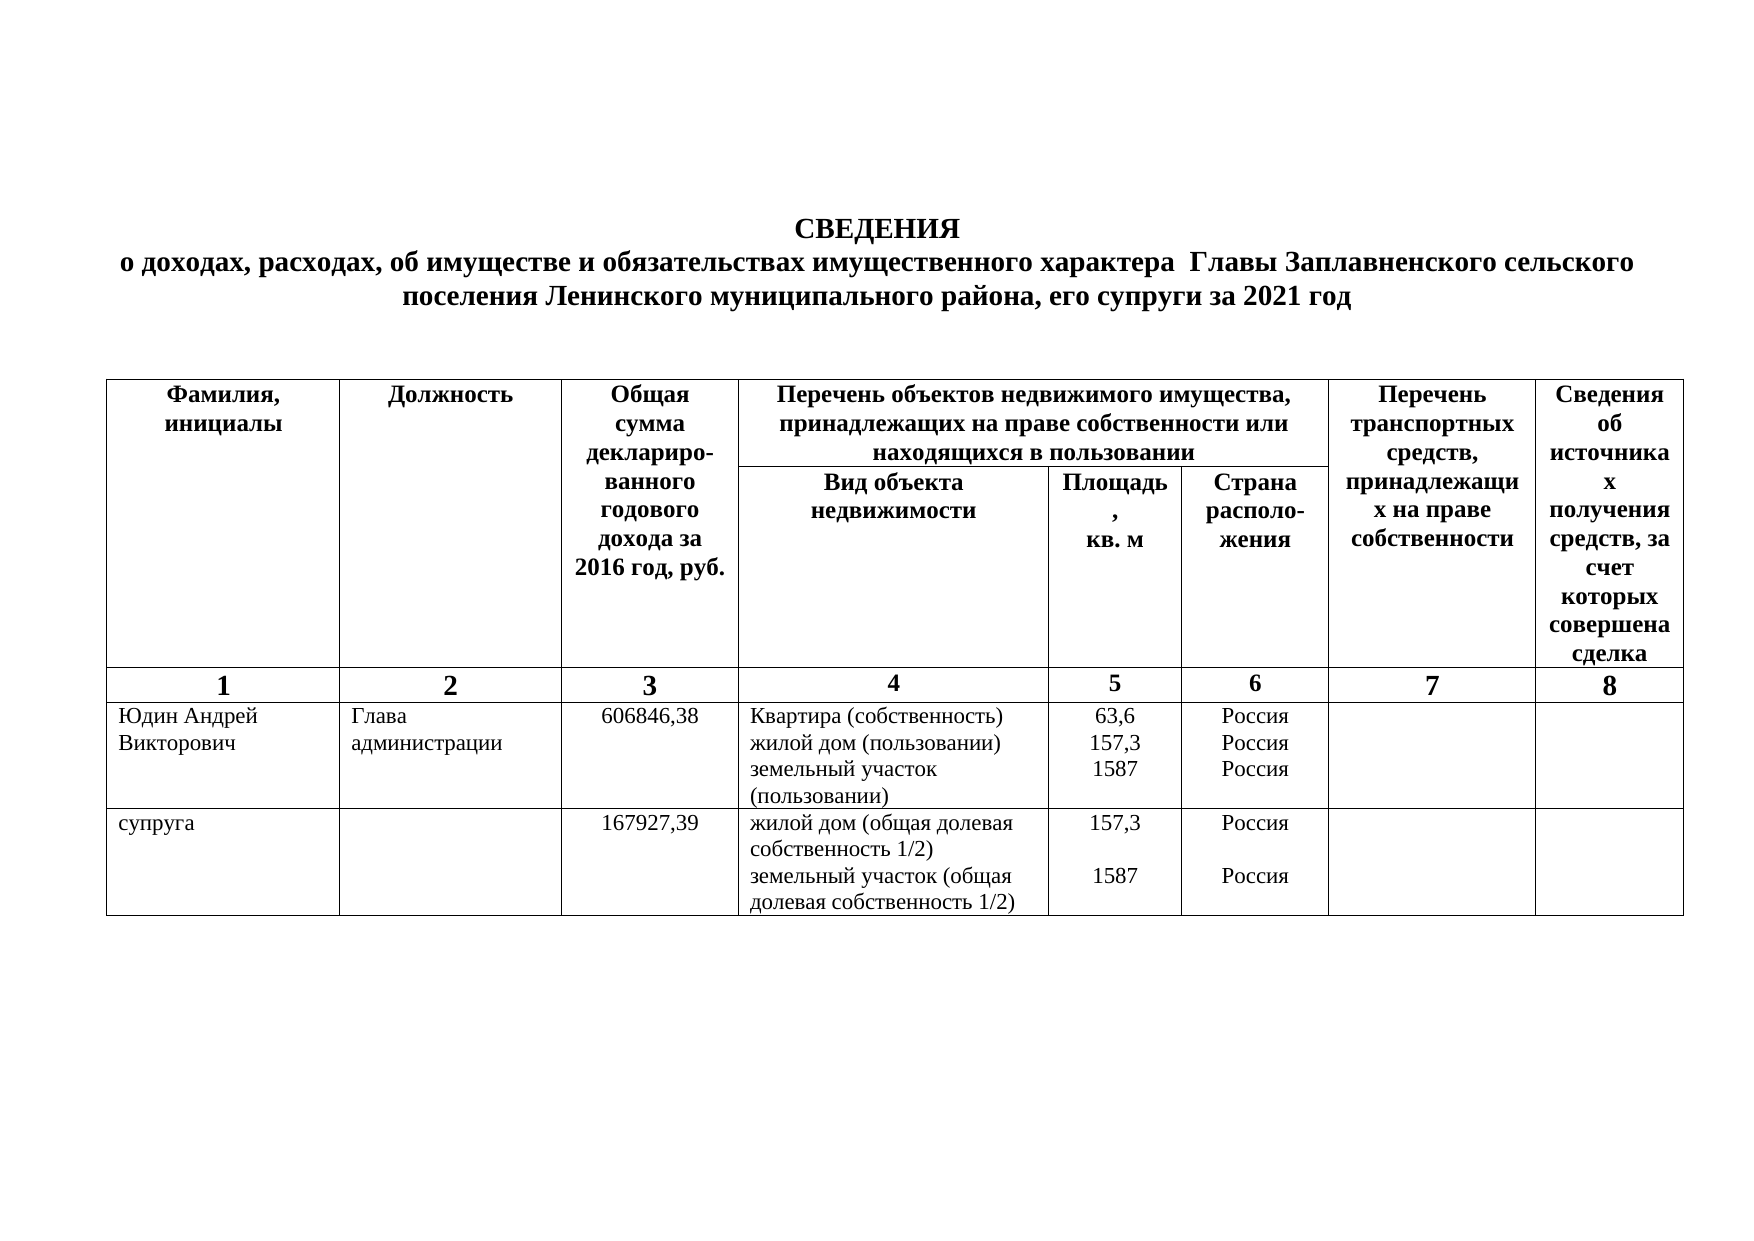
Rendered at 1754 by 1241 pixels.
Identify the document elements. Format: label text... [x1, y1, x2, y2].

table_cell 1 [107, 668, 339, 702]
table_cell 2 [340, 668, 561, 702]
table_cell супруга [107, 809, 339, 914]
table_cell Юдин Андрей Викторович [107, 703, 339, 808]
table_cell 8 [1536, 668, 1683, 702]
table_header Фамилия, инициалы [107, 380, 339, 667]
table_cell [340, 809, 561, 914]
table_cell Россия Россия Россия [1182, 703, 1328, 808]
table_cell 157,3 1587 [1049, 809, 1181, 914]
table_cell Вид объекта недвижимости [739, 467, 1048, 667]
text о доходах, расходах, об имуществе и обязательствах имущественного характера Главы Заплавненского сельского поселения Ленинского муниципального района, его супруги за 2021 год [118, 244, 1636, 311]
table_cell 5 [1049, 668, 1181, 702]
table_cell 63,6 157,3 1587 [1049, 703, 1181, 808]
table_header Сведения об источниках получения средств, за счет которых совершена сделка [1536, 380, 1683, 667]
table_cell Квартира (собственность) жилой дом (пользовании) земельный участок (пользовании) [739, 703, 1048, 808]
table_cell [1536, 809, 1683, 914]
table_cell 6 [1182, 668, 1328, 702]
table_cell 4 [739, 668, 1048, 702]
table_header Перечень транспортных средств, принадлежащих на праве собственности [1329, 380, 1535, 667]
table_header Общая сумма деклариро-ванного годового дохода за 2016 год, руб. [562, 380, 738, 667]
table_cell Глава администрации [340, 703, 561, 808]
text СВЕДЕНИЯ [118, 211, 1636, 244]
table_cell 3 [562, 668, 738, 702]
table_cell жилой дом (общая долевая собственность 1/2) земельный участок (общая долевая собственность 1/2) [739, 809, 1048, 914]
table_cell [1536, 703, 1683, 808]
table_cell [1329, 703, 1535, 808]
table_header Должность [340, 380, 561, 667]
table_cell [1329, 809, 1535, 914]
table_cell Площадь, кв. м [1049, 467, 1181, 667]
table_cell 167927,39 [562, 809, 738, 914]
table_cell 606846,38 [562, 703, 738, 808]
table_cell Страна располо-жения [1182, 467, 1328, 667]
table_header Перечень объектов недвижимого имущества, принадлежащих на праве собственности или находящихся в пользовании [739, 380, 1328, 466]
table_cell 7 [1329, 668, 1535, 702]
table_cell Россия Россия [1182, 809, 1328, 914]
